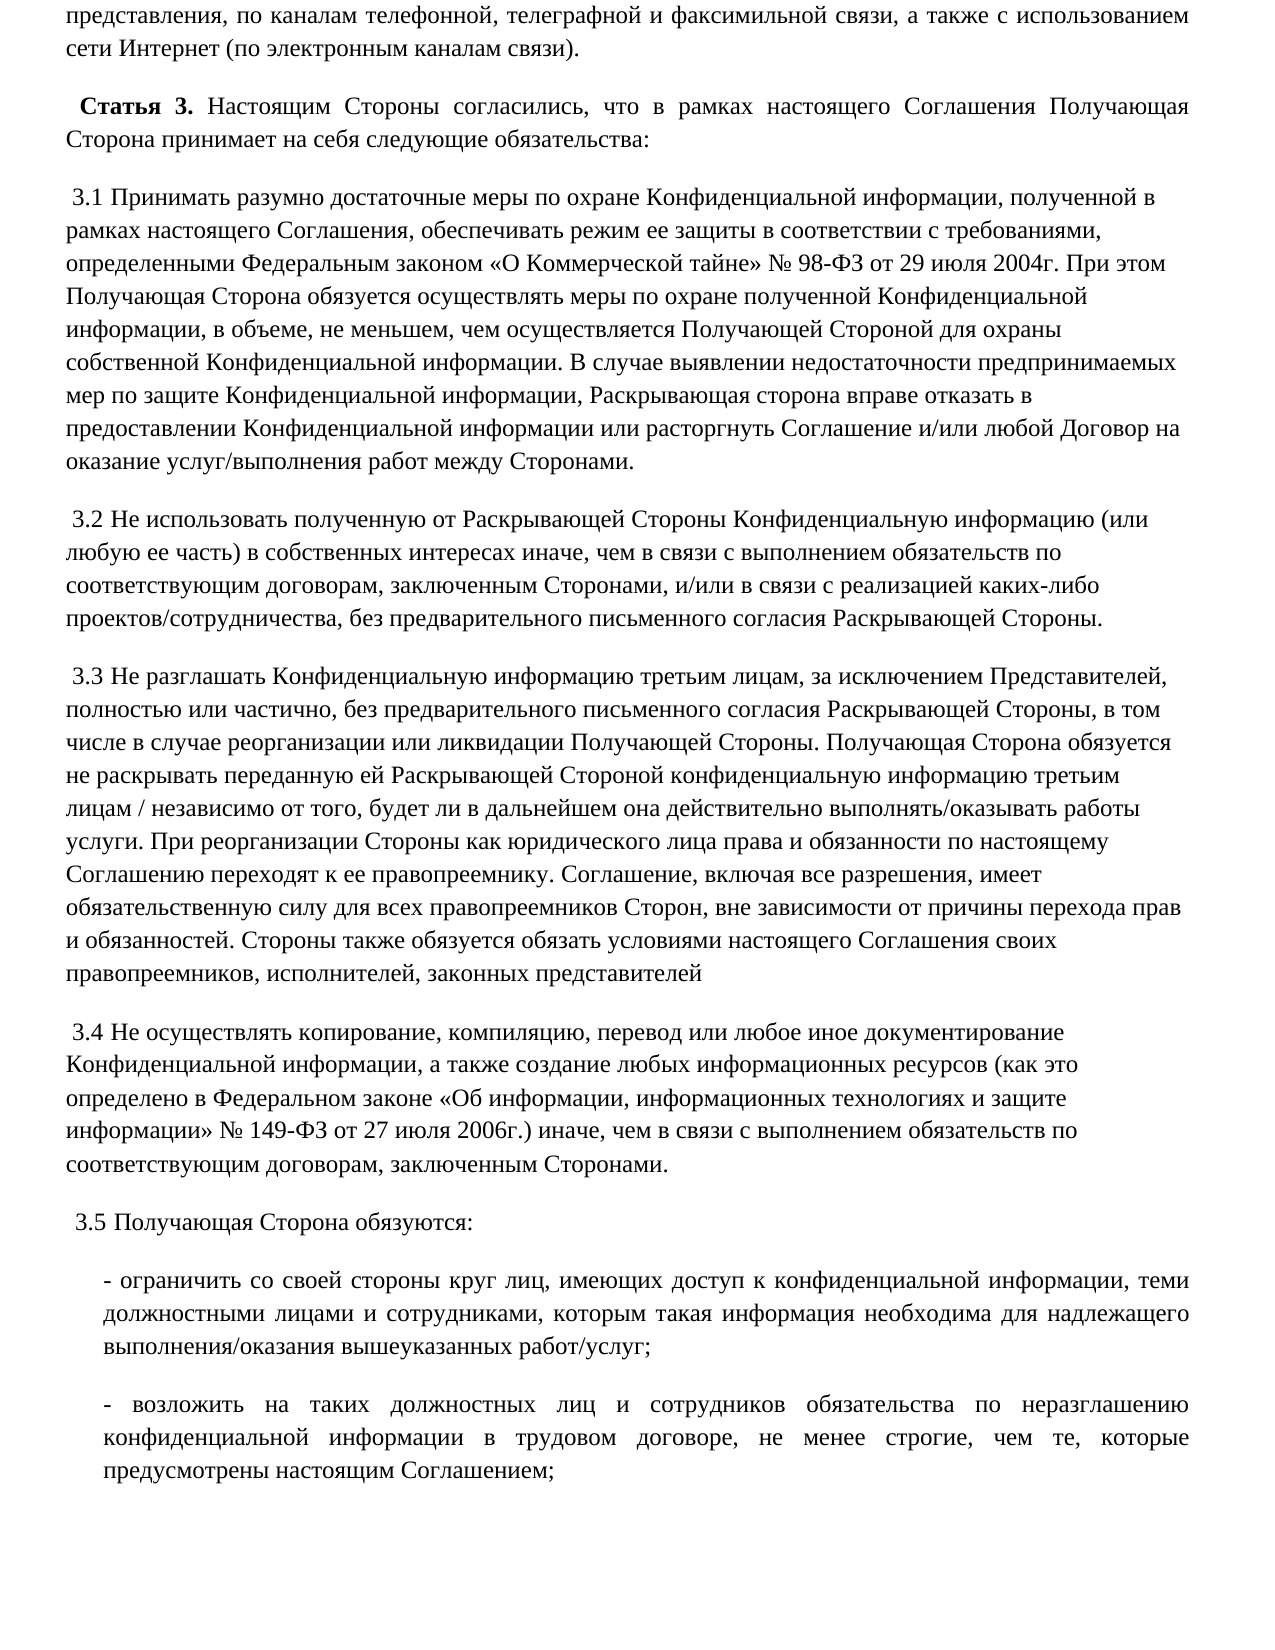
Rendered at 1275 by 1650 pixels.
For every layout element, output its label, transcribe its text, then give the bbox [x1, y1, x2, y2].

text 3.2 Не использовать полученную от Раскрывающей Стороны Конфиденциальную информацию (или любую ее часть) в собственных интересах иначе, чем в связи с выполнением обязательств по соответствующим договорам, заключенным Сторонами, и/или в связи с реализацией каких-либо проектов/сотрудничества, без предварительного письменного согласия Раскрывающей Стороны. [66, 504, 1191, 632]
text 3.5 Получающая Сторона обязуются: [75, 1207, 1191, 1235]
text - ограничить со своей стороны круг лиц, имеющих доступ к конфиденциальной информации, теми должностными лицами и сотрудниками, которым такая информация необходима для надлежащего выполнения/оказания вышеуказанных работ/услуг; [103, 1265, 1191, 1359]
text - возложить на таких должностных лиц и сотрудников обязательства по неразглашению конфиденциальной информации в трудовом договоре, не менее строгие, чем те, которые предусмотрены настоящим Соглашением; [103, 1389, 1191, 1483]
text 3.3 Не разглашать Конфиденциальную информацию третьим лицам, за исключением Представителей, полностью или частично, без предварительного письменного согласия Раскрывающей Стороны, в том числе в случае реорганизации или ликвидации Получающей Стороны. Получающая Сторона обязуется не раскрывать переданную ей Раскрывающей Стороной конфиденциальную информацию третьим лицам / независимо от того, будет ли в дальнейшем она действительно выполнять/оказывать работы услуги. При реорганизации Стороны как юридического лица права и обязанности по настоящему Соглашению переходят к ее правопреемнику. Соглашение, включая все разрешения, имеет обязательственную силу для всех правопреемников Сторон, вне зависимости от причины перехода прав и обязанностей. Стороны также обязуется обязать условиями настоящего Соглашения своих правопреемников, исполнителей, законных представителей [66, 661, 1191, 987]
text 3.1 Принимать разумно достаточные меры по охране Конфиденциальной информации, полученной в рамках настоящего Соглашения, обеспечивать режим ее защиты в соответствии с требованиями, определенными Федеральным законом «О Коммерческой тайне» № 98-ФЗ от 29 июля 2004г. При этом Получающая Сторона обязуется осуществлять меры по охране полученной Конфиденциальной информации, в объеме, не меньшем, чем осуществляется Получающей Стороной для охраны собственной Конфиденциальной информации. В случае выявлении недостаточности предпринимаемых мер по защите Конфиденциальной информации, Раскрывающая сторона вправе отказать в предоставлении Конфиденциальной информации или расторгнуть Соглашение и/или любой Договор на оказание услуг/выполнения работ между Сторонами. [66, 182, 1191, 475]
text 3.4 Не осуществлять копирование, компиляцию, перевод или любое иное документирование Конфиденциальной информации, а также создание любых информационных ресурсов (как это определено в Федеральном законе «Об информации, информационных технологиях и защите информации» № 149-ФЗ от 27 июля 2006г.) иначе, чем в связи с выполнением обязательств по соответствующим договорам, заключенным Сторонами. [66, 1017, 1191, 1177]
text Статья 3. Настоящим Стороны согласились, что в рамках настоящего Соглашения Получающая Сторона принимает на себя следующие обязательства: [66, 91, 1191, 153]
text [66, 0, 1191, 62]
